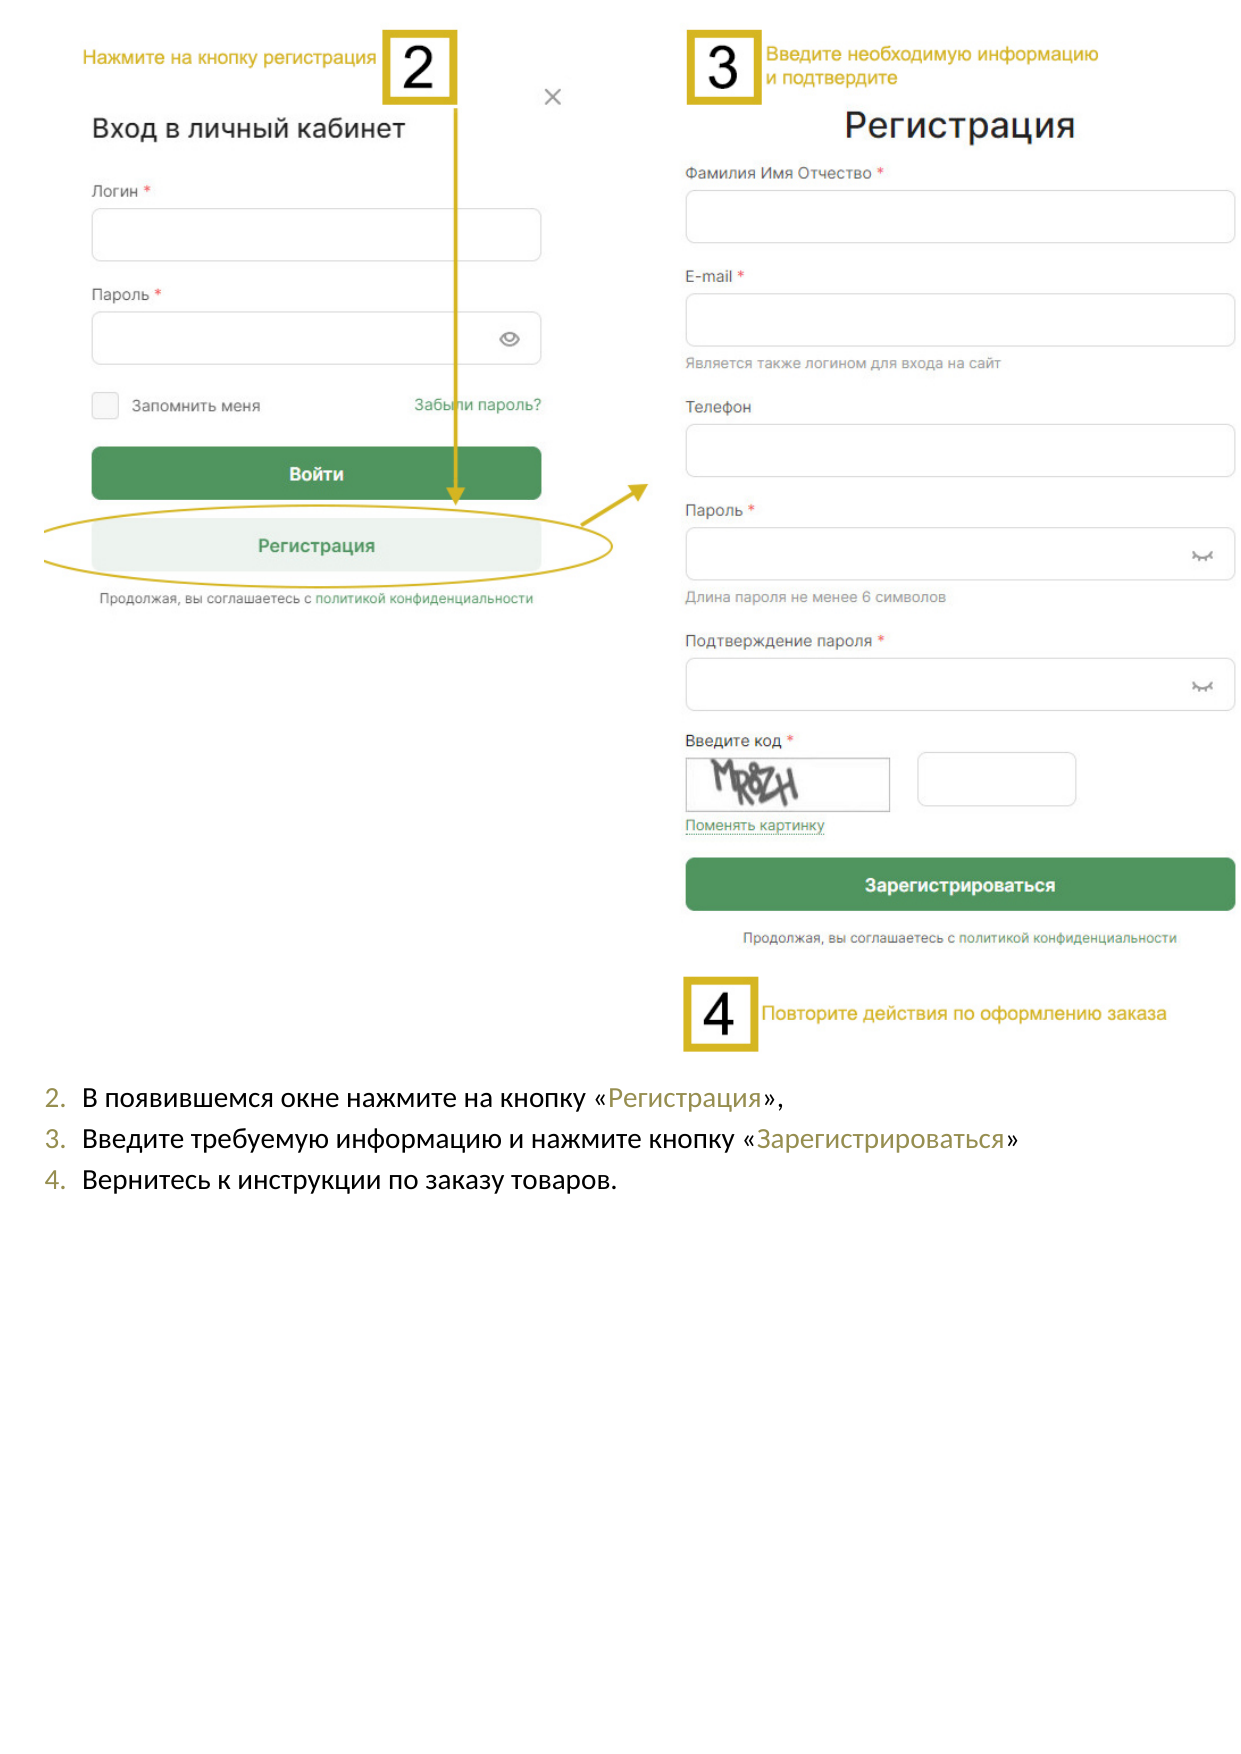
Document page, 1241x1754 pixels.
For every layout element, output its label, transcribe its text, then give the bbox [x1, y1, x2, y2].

list В появившемся окне нажмите на кнопку «Регистрация», [44, 1079, 1226, 1114]
list Введите требуемую информацию и нажмите кнопку «Зарегистрироваться» [44, 1120, 1226, 1156]
picture [44, 14, 1241, 1054]
list Вернитесь к инструкции по заказу товаров. [44, 1161, 1226, 1196]
